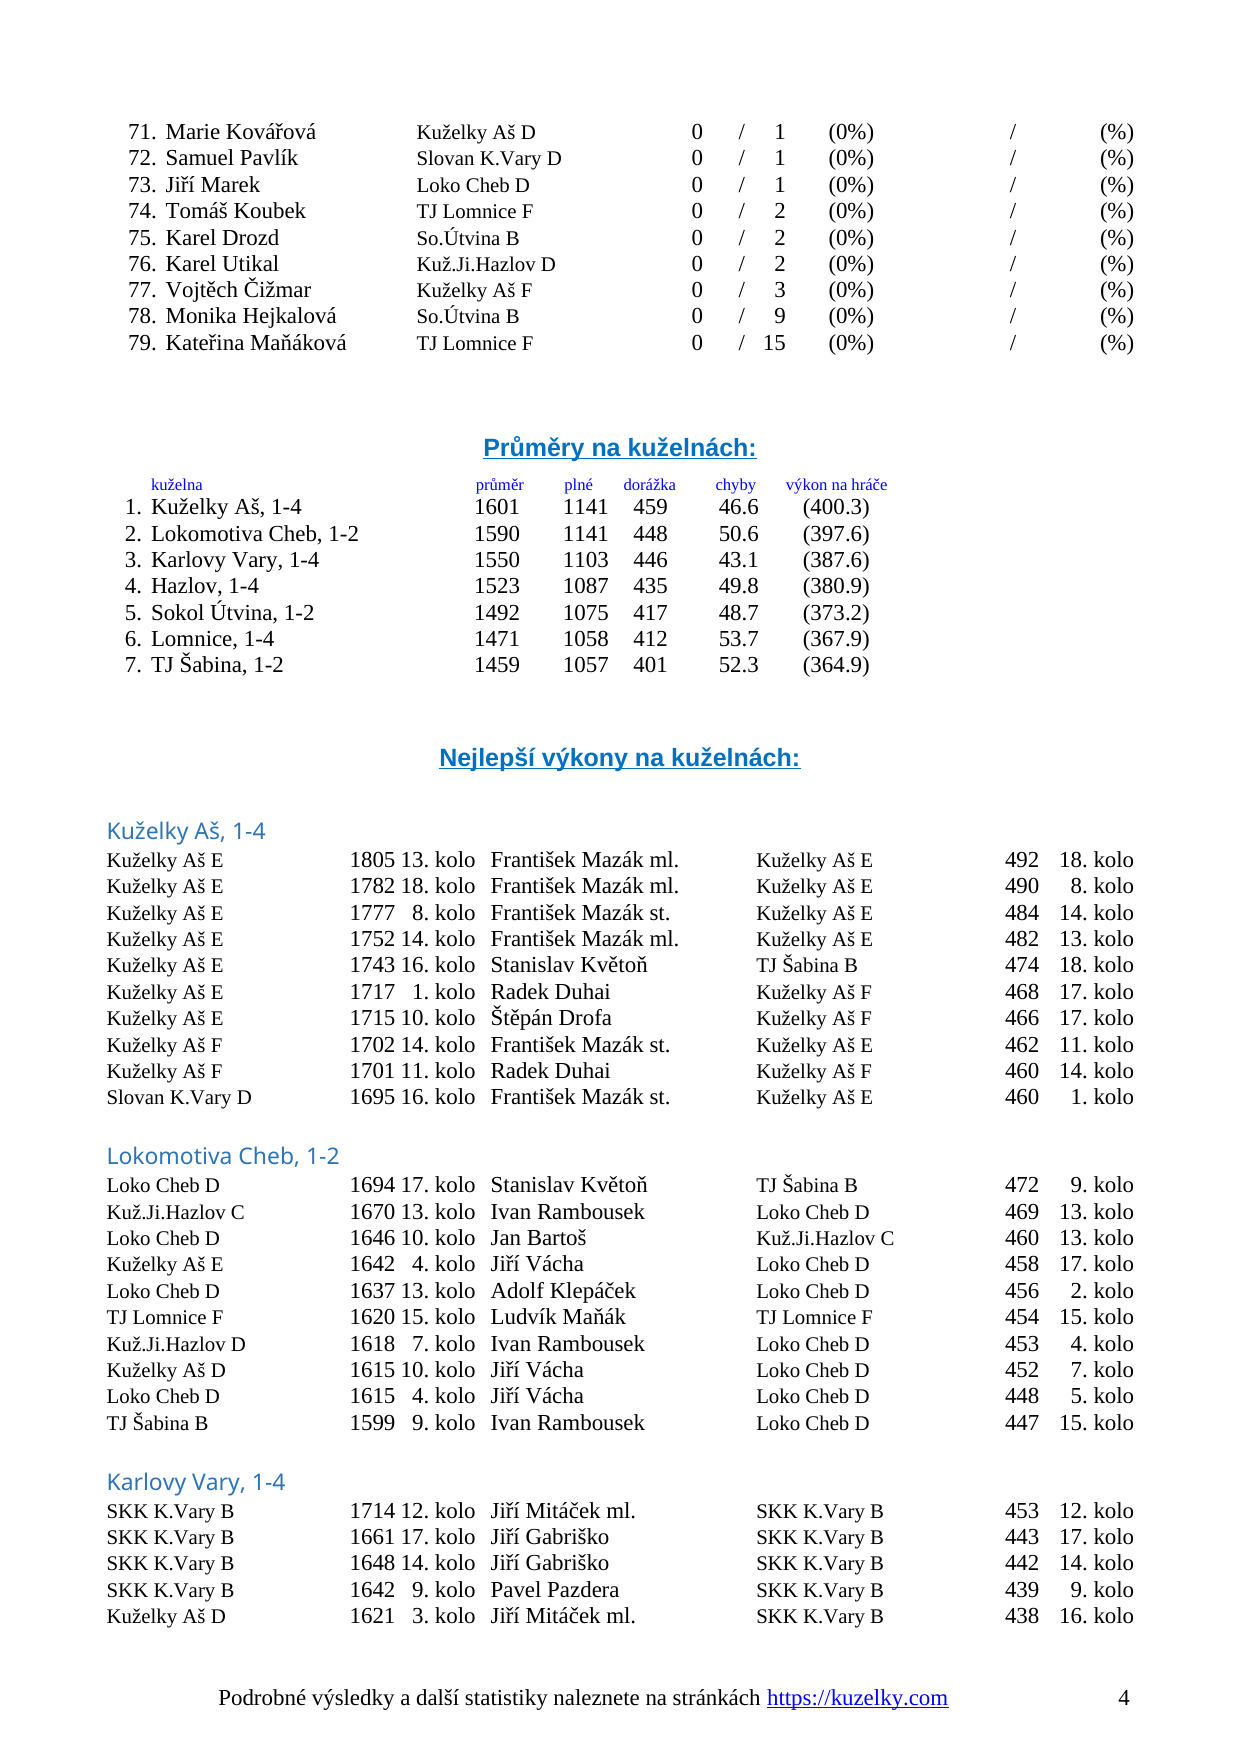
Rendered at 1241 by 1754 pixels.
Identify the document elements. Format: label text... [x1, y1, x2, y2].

text 72. Samuel Pavlík Slovan K.Vary D 0 / 1 (0%) / (%) [106, 144, 1134, 171]
text Kuž.Ji.Hazlov C 1670 13. kolo Ivan Rambousek Loko Cheb D 469 13. kolo [106, 1198, 1134, 1224]
text SKK K.Vary B 1661 17. kolo Jiří Gabriško SKK K.Vary B 443 17. kolo [106, 1523, 1134, 1549]
text 2. Lokomotiva Cheb, 1-2 1590 1141 448 50.6 (397.6) [106, 520, 1134, 546]
text Kuželky Aš E 1717 1. kolo Radek Duhai Kuželky Aš F 468 17. kolo [106, 978, 1134, 1004]
text 77. Vojtěch Čižmar Kuželky Aš F 0 / 3 (0%) / (%) [106, 276, 1134, 303]
text Kuželky Aš E 1743 16. kolo Stanislav Květoň TJ Šabina B 474 18. kolo [106, 952, 1134, 978]
text Kuželky Aš E 1777 8. kolo František Mazák st. Kuželky Aš E 484 14. kolo [106, 899, 1134, 925]
text Kuželky Aš E 1782 18. kolo František Mazák ml. Kuželky Aš E 490 8. kolo [106, 872, 1134, 899]
text Kuželky Aš E 1752 14. kolo František Mazák ml. Kuželky Aš E 482 13. kolo [106, 925, 1134, 952]
text SKK K.Vary B 1642 9. kolo Pavel Pazdera SKK K.Vary B 439 9. kolo [106, 1576, 1134, 1602]
subtitle Kuželky Aš, 1-4 [106, 815, 1134, 846]
text 78. Monika Hejkalová So.Útvina B 0 / 9 (0%) / (%) [106, 303, 1134, 329]
text Kuželky Aš D 1621 3. kolo Jiří Mitáček ml. SKK K.Vary B 438 16. kolo [106, 1602, 1134, 1628]
text Kuželky Aš D 1615 10. kolo Jiří Vácha Loko Cheb D 452 7. kolo [106, 1356, 1134, 1382]
text Loko Cheb D 1615 4. kolo Jiří Vácha Loko Cheb D 448 5. kolo [106, 1382, 1134, 1409]
text 6. Lomnice, 1-4 1471 1058 412 53.7 (367.9) [106, 625, 1134, 652]
text 73. Jiří Marek Loko Cheb D 0 / 1 (0%) / (%) [106, 171, 1134, 197]
text Loko Cheb D 1637 13. kolo Adolf Klepáček Loko Cheb D 456 2. kolo [106, 1277, 1134, 1303]
text 1. Kuželky Aš, 1-4 1601 1141 459 46.6 (400.3) [106, 493, 1134, 520]
text Loko Cheb D 1694 17. kolo Stanislav Květoň TJ Šabina B 472 9. kolo [106, 1171, 1134, 1198]
text TJ Lomnice F 1620 15. kolo Ludvík Maňák TJ Lomnice F 454 15. kolo [106, 1303, 1134, 1329]
text 74. Tomáš Koubek TJ Lomnice F 0 / 2 (0%) / (%) [106, 197, 1134, 223]
subtitle Karlovy Vary, 1-4 [106, 1466, 1134, 1497]
text Kuželky Aš F 1702 14. kolo František Mazák st. Kuželky Aš E 462 11. kolo [106, 1031, 1134, 1057]
text Kuželky Aš E 1805 13. kolo František Mazák ml. Kuželky Aš E 492 18. kolo [106, 846, 1134, 872]
text SKK K.Vary B 1714 12. kolo Jiří Mitáček ml. SKK K.Vary B 453 12. kolo [106, 1497, 1134, 1523]
text 71. Marie Kovářová Kuželky Aš D 0 / 1 (0%) / (%) [106, 118, 1134, 144]
text 3. Karlovy Vary, 1-4 1550 1103 446 43.1 (387.6) [106, 546, 1134, 572]
text SKK K.Vary B 1648 14. kolo Jiří Gabriško SKK K.Vary B 442 14. kolo [106, 1549, 1134, 1576]
text 7. TJ Šabina, 1-2 1459 1057 401 52.3 (364.9) [106, 652, 1134, 678]
text Kuželky Aš F 1701 11. kolo Radek Duhai Kuželky Aš F 460 14. kolo [106, 1057, 1134, 1083]
text Kuželky Aš E 1715 10. kolo Štěpán Drofa Kuželky Aš F 466 17. kolo [106, 1004, 1134, 1031]
text 5. Sokol Útvina, 1-2 1492 1075 417 48.7 (373.2) [106, 599, 1134, 625]
text 79. Kateřina Maňáková TJ Lomnice F 0 / 15 (0%) / (%) [106, 329, 1134, 355]
text 4. Hazlov, 1-4 1523 1087 435 49.8 (380.9) [106, 572, 1134, 599]
text TJ Šabina B 1599 9. kolo Ivan Rambousek Loko Cheb D 447 15. kolo [106, 1409, 1134, 1435]
text Slovan K.Vary D 1695 16. kolo František Mazák st. Kuželky Aš E 460 1. kolo [106, 1083, 1134, 1110]
text Loko Cheb D 1646 10. kolo Jan Bartoš Kuž.Ji.Hazlov C 460 13. kolo [106, 1224, 1134, 1251]
text Nejlepší výkony na kuželnách: [94, 743, 1145, 772]
subtitle Lokomotiva Cheb, 1-2 [106, 1140, 1134, 1171]
text Kuželky Aš E 1642 4. kolo Jiří Vácha Loko Cheb D 458 17. kolo [106, 1251, 1134, 1277]
text Kuž.Ji.Hazlov D 1618 7. kolo Ivan Rambousek Loko Cheb D 453 4. kolo [106, 1329, 1134, 1356]
text 76. Karel Utikal Kuž.Ji.Hazlov D 0 / 2 (0%) / (%) [106, 250, 1134, 276]
text kuželna průměr plné dorážka chyby výkon na hráče [106, 474, 1134, 493]
text 75. Karel Drozd So.Útvina B 0 / 2 (0%) / (%) [106, 223, 1134, 250]
text Průměry na kuželnách: [94, 433, 1145, 462]
